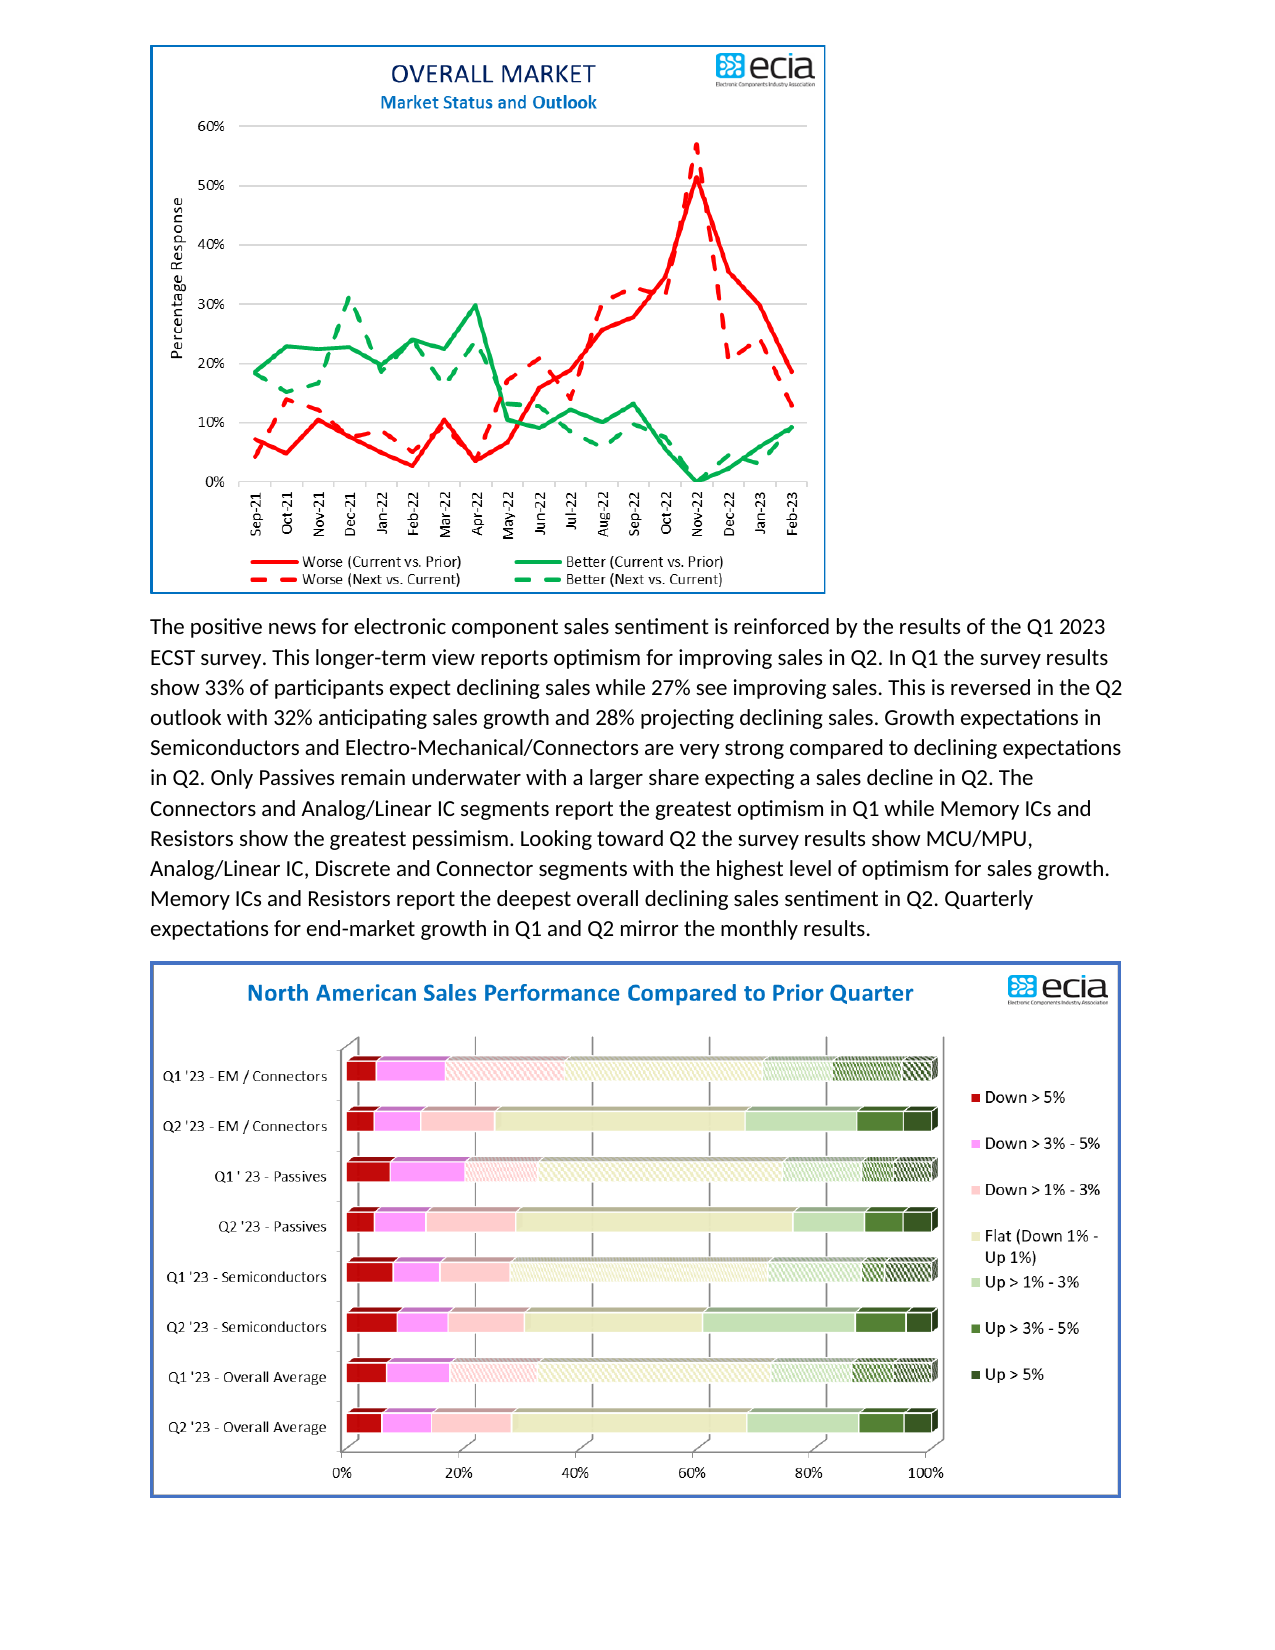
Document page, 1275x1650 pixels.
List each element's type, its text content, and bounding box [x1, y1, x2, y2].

picture [153, 965, 1118, 1495]
picture [150, 45, 826, 594]
text The positive news for electronic component sales sentiment is reinforced by the results of the Q1 2023 ECST survey. This longer-term view reports optimism for improving sales in Q2. In Q1 the survey results show 33% of participants expect declining sales while 27% see improving sales. This is reversed in the Q2 outlook with 32% anticipating sales growth and 28% projecting declining sales. Growth expectations in Semiconductors and Electro-Mechanical/Connectors are very strong compared to declining expectations in Q2. Only Passives remain underwater with a larger share expecting a sales decline in Q2. The Connectors and Analog/Linear IC segments report the greatest optimism in Q1 while Memory ICs and Resistors show the greatest pessimism. Looking toward Q2 the survey results show MCU/MPU, Analog/Linear IC, Discrete and Connector segments with the highest level of optimism for sales growth. Memory ICs and Resistors report the deepest overall declining sales sentiment in Q2. Quarterly expectations for end-market growth in Q1 and Q2 mirror the monthly results. [150, 612, 1125, 943]
